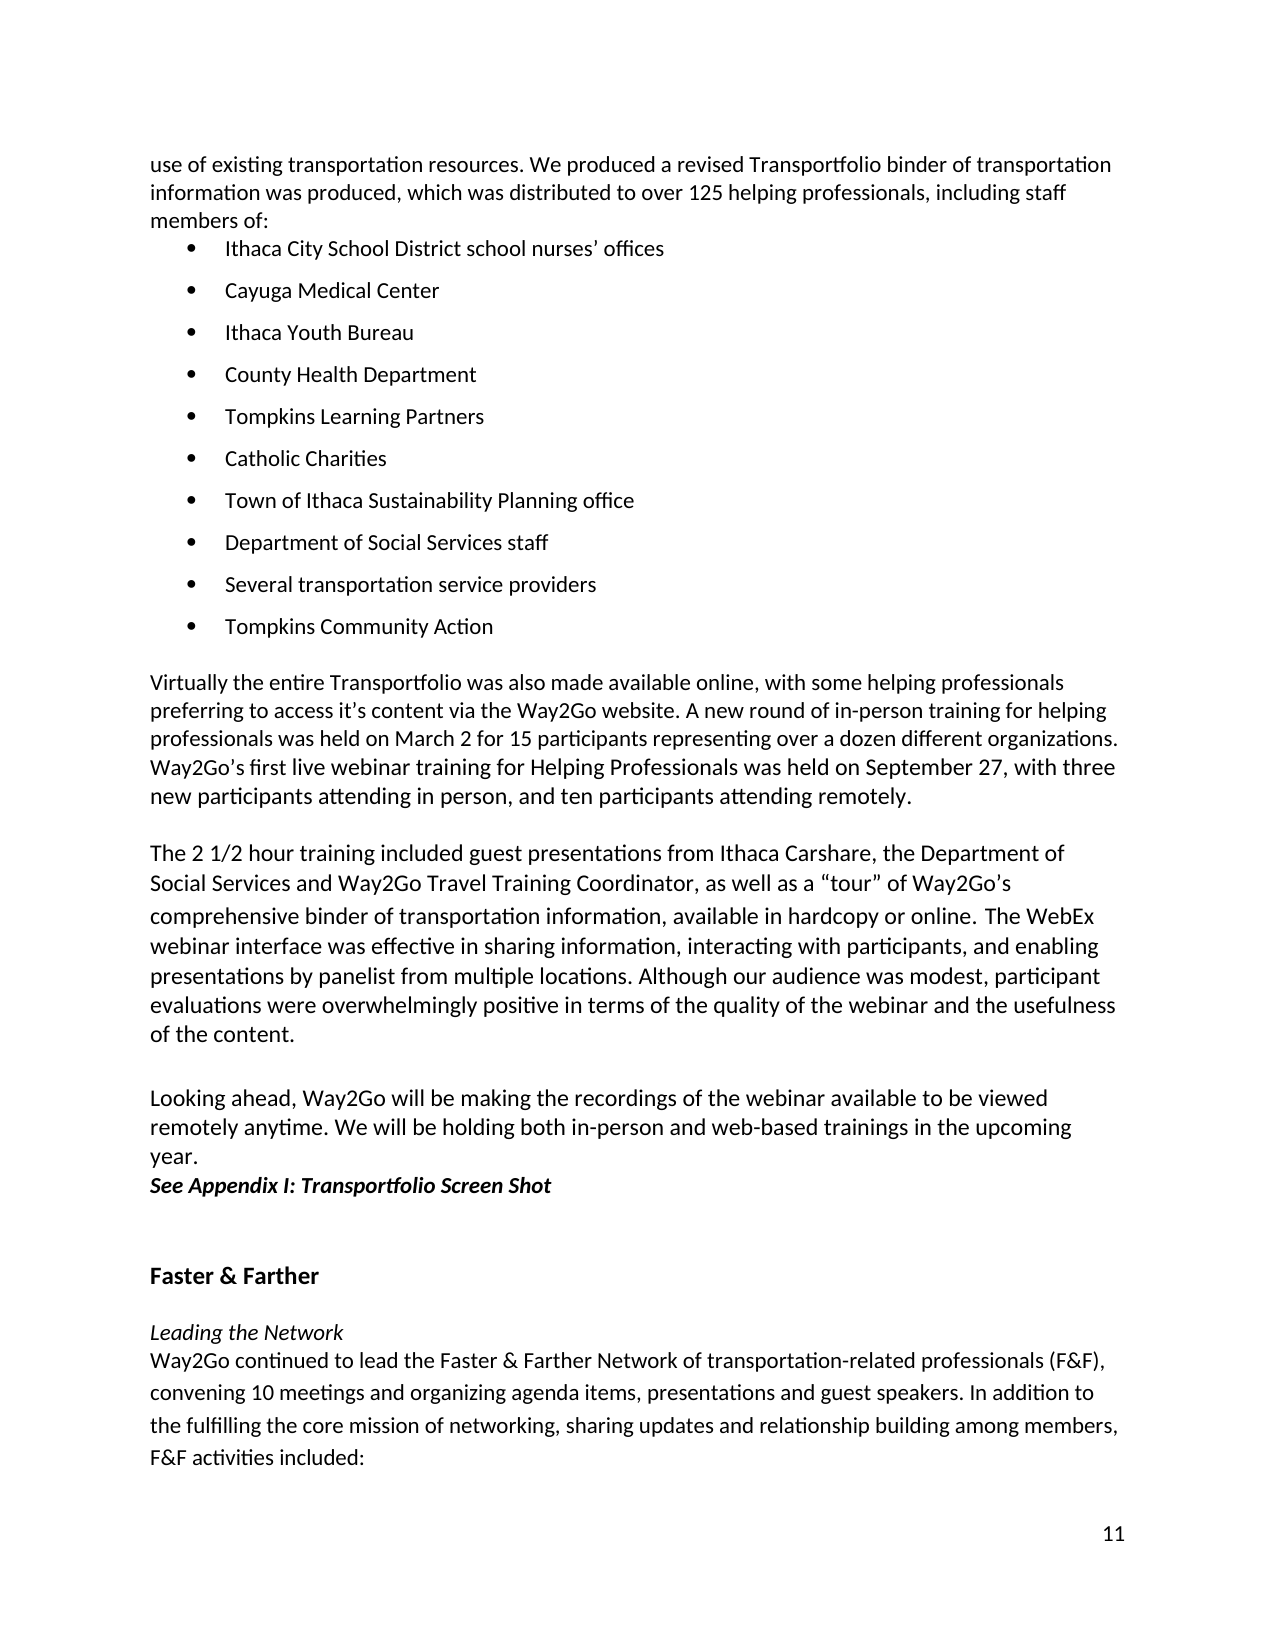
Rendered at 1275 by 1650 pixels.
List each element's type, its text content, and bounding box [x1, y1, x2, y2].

list County Health Department [187, 360, 1125, 388]
text Virtually the entire Transportfolio was also made available online, with some helping professionals preferring to access it’s content via the Way2Go website. A new round of in-person training for helping professionals was held on March 2 for 15 participants representing over a dozen different organizations. Way2Go’s first live webinar training for Helping Professionals was held on September 27, with three new participants attending in person, and ten participants attending remotely. [150, 668, 1125, 838]
list Town of office [187, 486, 1125, 514]
list Tompkins Learning Partners [187, 402, 1125, 430]
list Youth Bureau [187, 318, 1125, 346]
text Faster & Farther [150, 1260, 1125, 1290]
list school nurses’ offices [187, 234, 1125, 262]
text Leading the Network [150, 1318, 1125, 1346]
list Several transportation service providers [187, 570, 1125, 598]
text The 2 1/2 hour training included guest presentations from Ithaca Carshare, the Department of Social Services and Way2Go Travel Training Coordinator, as well as a “tour” of Way2Go’s comprehensive binder of transportation information, available in hardcopy or online. The WebEx webinar interface was effective in sharing information, interacting with participants, and enabling presentations by panelist from multiple locations. Although our audience was modest, participant evaluations were overwhelmingly positive in terms of the quality of the webinar and the usefulness of the content. Looking ahead, Way2Go will be making the recordings of the webinar available to be viewed remotely anytime. We will be holding both in-person and web-based trainings in the upcoming year. [150, 838, 1125, 1171]
list Catholic Charities [187, 444, 1125, 472]
list Tompkins Community Action [187, 612, 1125, 668]
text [150, 150, 1125, 234]
list Department of Social Services staff [187, 528, 1125, 556]
text Way2Go continued to lead the Faster & Farther Network of transportation-related professionals (F&F), convening 10 meetings and organizing agenda items, presentations and guest speakers. In addition to the fulfilling the core mission of networking, sharing updates and relationship building among members, F&F activities included: [150, 1346, 1125, 1471]
text See Appendix I: Transportfolio Screen Shot [150, 1171, 1125, 1199]
